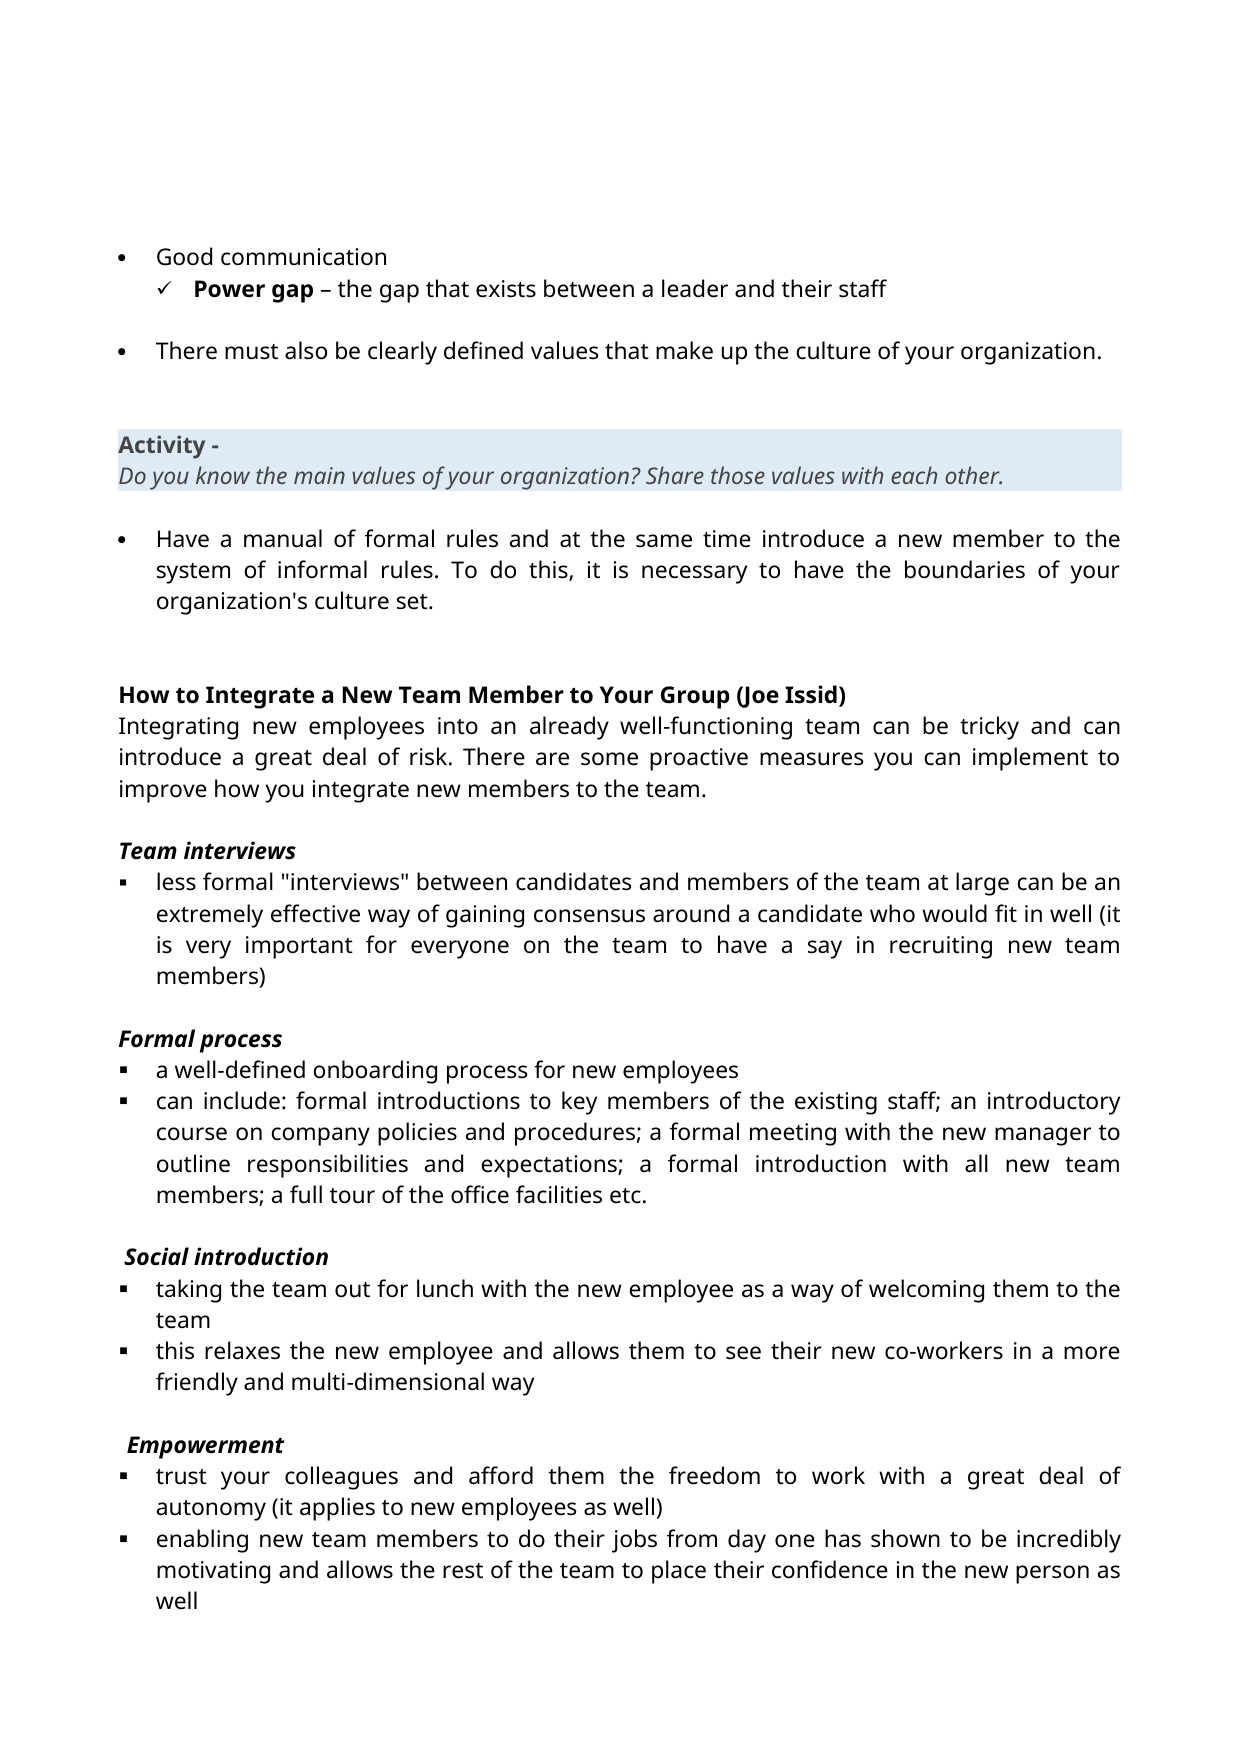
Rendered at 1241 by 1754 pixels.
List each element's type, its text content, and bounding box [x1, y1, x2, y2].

list There must also be clearly defined values that make up the culture of your organization. [118, 335, 1122, 366]
list less formal "interviews" between candidates and members of the team at large can be an extremely effective way of gaining consensus around a candidate who would fit in well (it is very important for everyone on the team to have a say in recruiting new team members) [118, 866, 1122, 991]
text Integrating new employees into an already well-functioning team can be tricky and can introduce a great deal of risk. There are some proactive measures you can implement to improve how you integrate new members to the team. [118, 710, 1122, 804]
text Empowerment [118, 1429, 1122, 1460]
list this relaxes the new employee and allows them to see their new co-workers in a more friendly and multi-dimensional way [118, 1335, 1122, 1398]
text Activity - Do you know the main values of your organization? Share those values with each other. [219, 429, 1122, 491]
text How to Integrate a New Team Member to Your Group (Joe Issid) [118, 679, 1122, 710]
list trust your colleagues and afford them the freedom to work with a great deal of autonomy (it applies to new employees as well) [118, 1460, 1122, 1523]
list enabling new team members to do their jobs from day one has shown to be incredibly motivating and allows the rest of the team to place their confidence in the new person as well [118, 1523, 1122, 1616]
list Good communication [118, 241, 1122, 273]
list can include: formal introductions to key members of the existing staff; an introductory course on company policies and procedures; a formal meeting with the new manager to outline responsibilities and expectations; a formal introduction with all new team members; a full tour of the office facilities etc. [118, 1085, 1122, 1210]
text Formal process [118, 1023, 1122, 1054]
list a well-defined onboarding process for new employees [118, 1054, 1122, 1085]
text Team interviews [118, 835, 1122, 866]
list taking the team out for lunch with the new employee as a way of welcoming them to the team [118, 1273, 1122, 1335]
list Have a manual of formal rules and at the same time introduce a new member to the system of informal rules. To do this, it is necessary to have the boundaries of your organization's culture set. [118, 523, 1122, 616]
list Power gap – the gap that exists between a leader and their staff [156, 273, 1122, 304]
text Social introduction [118, 1241, 1122, 1273]
